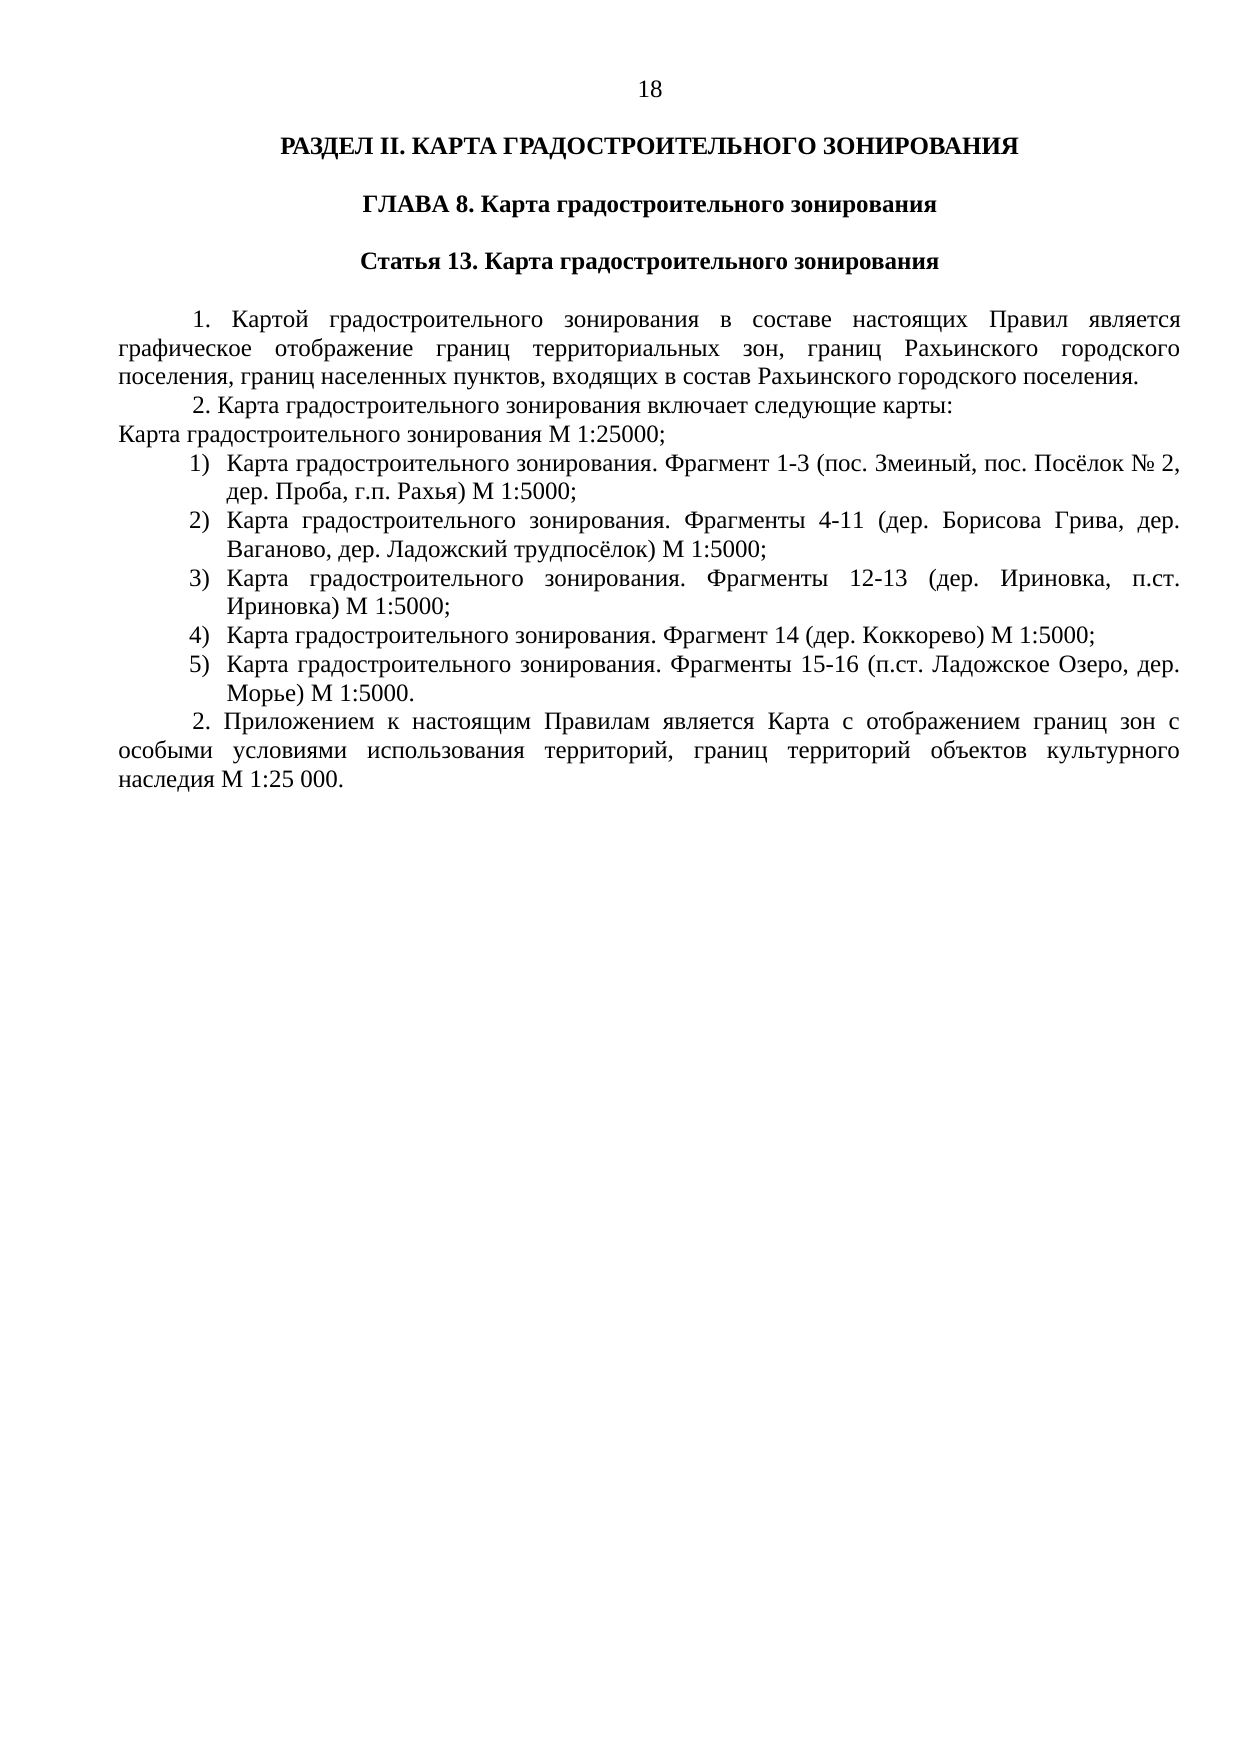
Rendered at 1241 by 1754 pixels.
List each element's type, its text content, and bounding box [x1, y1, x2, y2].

subtitle ГЛАВА 8. Карта градостроительного зонирования [118, 189, 1181, 218]
list Карта градостроительного зонирования. Фрагмент 14 (дер. Коккорево) М 1:5000; [189, 620, 1181, 649]
text 1. Картой градостроительного зонирования в составе настоящих Правил является графическое отображение границ территориальных зон, границ Рахьинского городского поселения, границ населенных пунктов, входящих в состав Рахьинского городского поселения. [118, 304, 1181, 390]
text 2. Карта градостроительного зонирования включает следующие карты: [118, 390, 1181, 419]
list Карта градостроительного зонирования. Фрагменты 4-11 (дер. Борисова Грива, дер. Ваганово, дер. Ладожский трудпосёлок) М 1:5000; [189, 505, 1181, 563]
list Карта градостроительного зонирования. Фрагменты 12-13 (дер. Ириновка, п.ст. Ириновка) М 1:5000; [189, 563, 1181, 620]
list Карта градостроительного зонирования. Фрагменты 15-16 (п.ст. Ладожское Озеро, дер. Морье) М 1:5000. [189, 649, 1181, 706]
subtitle РАЗДЕЛ II. КАРТА ГРАДОСТРОИТЕЛЬНОГО ЗОНИРОВАНИЯ [118, 131, 1181, 160]
text 2. Приложением к настоящим Правилам является Карта с отображением границ зон с особыми условиями использования территорий, границ территорий объектов культурного наследия М 1:25 000. [118, 706, 1181, 793]
list Карта градостроительного зонирования. Фрагмент 1-3 (пос. Змеиный, пос. Посёлок № 2, дер. Проба, г.п. Рахья) М 1:5000; [189, 448, 1181, 505]
text Карта градостроительного зонирования М 1:25000; [118, 419, 1181, 448]
subtitle Статья 13. Карта градостроительного зонирования [118, 246, 1181, 275]
